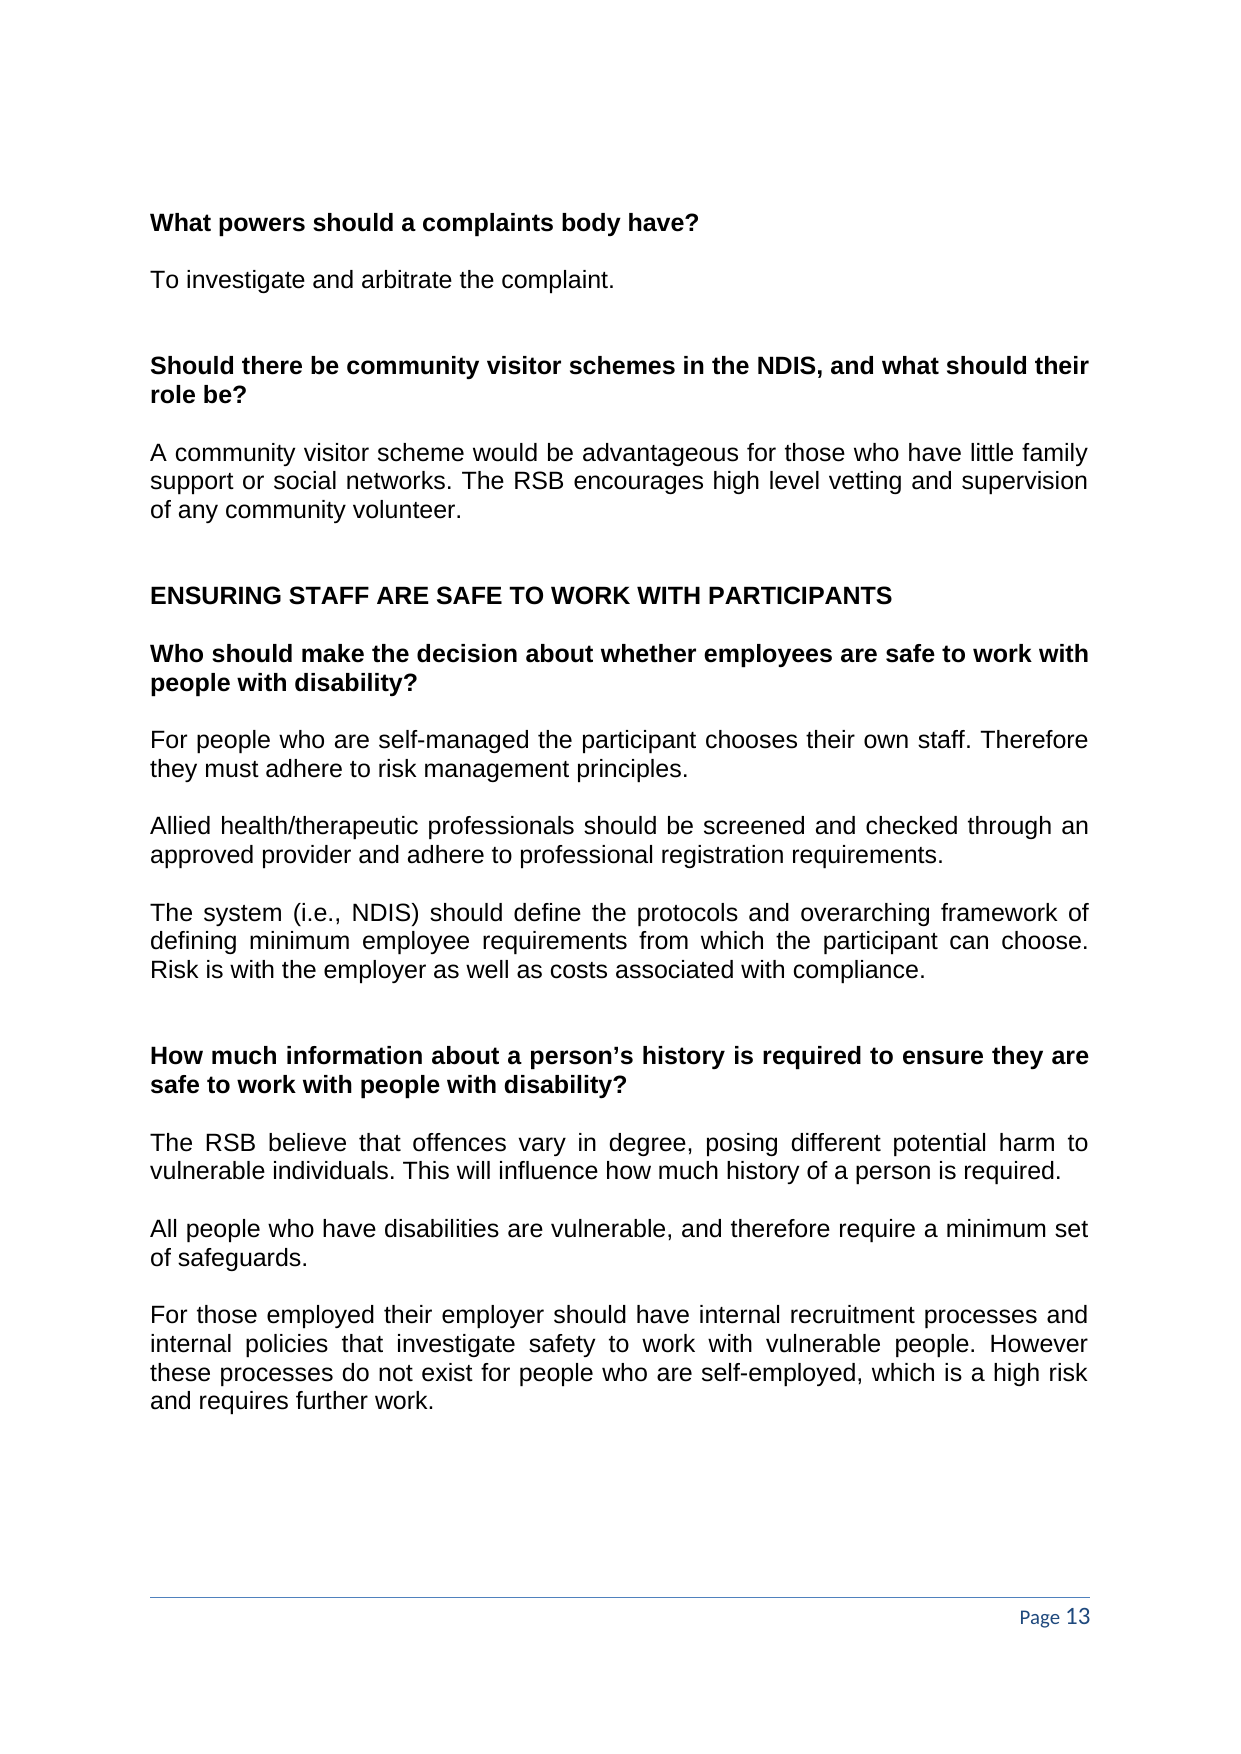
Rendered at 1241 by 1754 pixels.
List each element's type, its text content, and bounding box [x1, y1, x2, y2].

text ENSURING STAFF ARE SAFE TO WORK WITH PARTICIPANTS [150, 581, 1090, 610]
text Allied health/therapeutic professionals should be screened and checked through an approved provider and adhere to professional registration requirements. [150, 811, 1090, 869]
text For those employed their employer should have internal recruitment processes and internal policies that investigate safety to work with vulnerable people. However these processes do not exist for people who are self-employed, which is a high risk and requires further work. [150, 1300, 1090, 1415]
text To investigate and arbitrate the complaint. [150, 265, 1090, 294]
text The system (i.e., NDIS) should define the protocols and overarching framework of defining minimum employee requirements from which the participant can choose. Risk is with the employer as well as costs associated with compliance. [150, 897, 1090, 984]
text Should there be community visitor schemes in the NDIS, and what should their role be? [150, 351, 1090, 409]
text A community visitor scheme would be advantageous for those who have little family support or social networks. The RSB encourages high level vetting and supervision of any community volunteer. [150, 437, 1090, 524]
text What powers should a complaints body have? [150, 207, 1090, 236]
text For people who are self-managed the participant chooses their own staff. Therefore they must adhere to risk management principles. [150, 725, 1090, 782]
text The RSB believe that offences vary in degree, posing different potential harm to vulnerable individuals. This will influence how much history of a person is required. [150, 1127, 1090, 1185]
text All people who have disabilities are vulnerable, and therefore require a minimum set of safeguards. [150, 1214, 1090, 1271]
text How much information about a person’s history is required to ensure they are safe to work with people with disability? [150, 1041, 1090, 1099]
text Who should make the decision about whether employees are safe to work with people with disability? [150, 639, 1090, 696]
